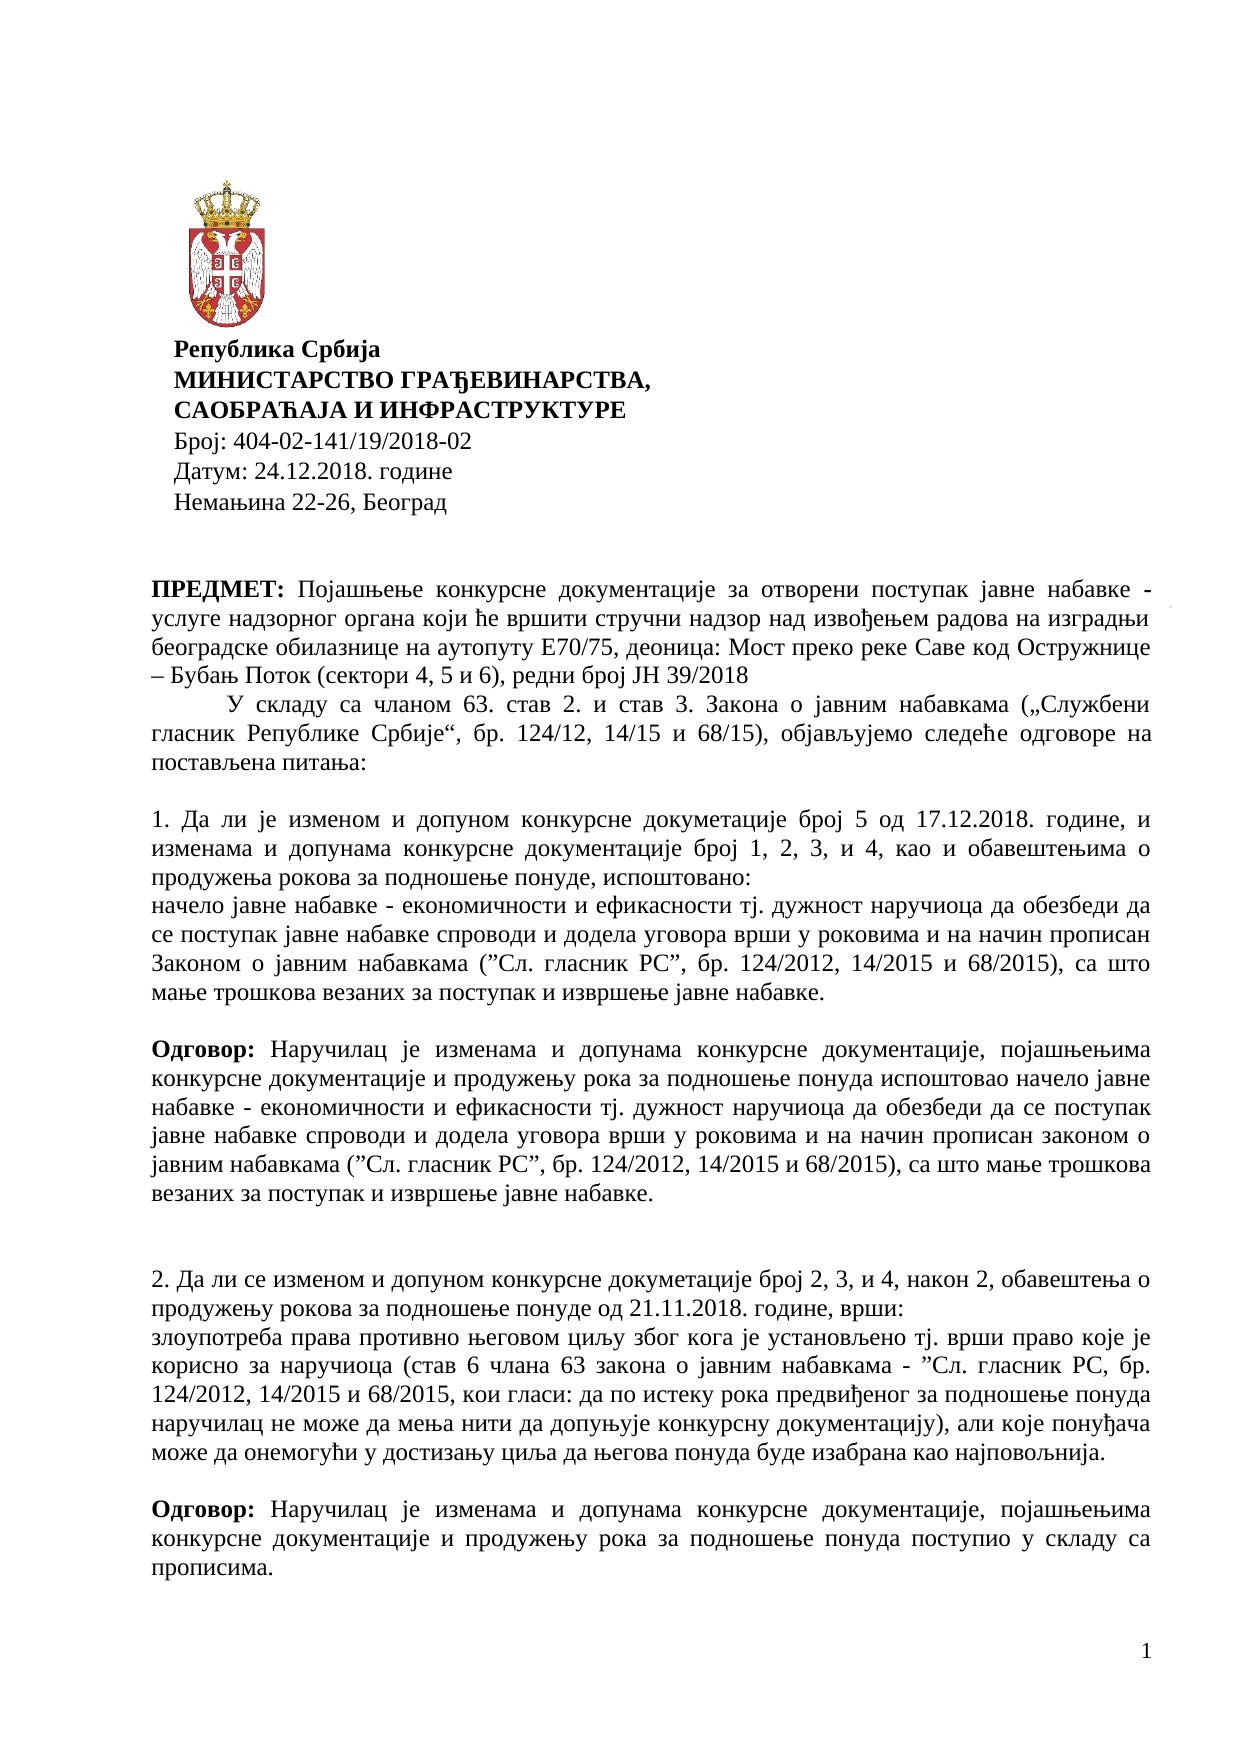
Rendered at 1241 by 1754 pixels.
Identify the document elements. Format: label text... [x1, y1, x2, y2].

text Одговор: Наручилац је изменама и допунама конкурсне документације, појашњењима конкурсне документације и продужењу рока за подношење понуда испоштовао начело јавне набавке - економичности и ефикасности тј. дужност наручиоца да обезбеди да се поступак јавне набавке спроводи и додела уговора врши у роковима и на начин прописан законом о јавним набавкама (”Сл. гласник РС”, бр. 124/2012, 14/2015 и 68/2015), са што мање трошкова везаних за поступак и извршење јавне набавке. [151, 1034, 1152, 1207]
text У складу са чланом 63. став 2. и став 3. Закона о јавним набавкама („Службени гласник Републике Србије“, бр. 124/12, 14/15 и 68/15), објављујемо следећe одговорe на постављенa питањa: [151, 689, 1152, 775]
text ПРЕДМЕТ: Појашњење конкурсне документације за отворени поступак јавне набавке - услуге надзорног органа који ће вршити стручни надзор над извођењем радова на изградњи београдске обилазнице на аутопуту Е70/75, деоница: Мост преко реке Саве код Остружнице – Бубањ Поток (сектори 4, 5 и 6), редни број ЈН 39/2018 [151, 574, 1152, 689]
text 1. Да ли је изменом и допуном конкурсне докуметације број 5 од 17.12.2018. године, и изменама и допунама конкурсне документације број 1, 2, 3, и 4, као и обавештењима о продужења рокова за подношење понуде, испоштовано: [151, 804, 1152, 890]
picture [173, 178, 280, 334]
text Одговор: Наручилац је изменама и допунама конкурсне документације, појашњењима конкурсне документације и продужењу рока за подношење понуда поступио у складу са прописима. [151, 1494, 1152, 1580]
text злоупотреба права противно његовом циљу због кога је установљено тј. врши право које је корисно за наручиоца (став 6 члана 63 закона о јавним набавкама - ”Сл. гласник РС, бр. 124/2012, 14/2015 и 68/2015, кои гласи: да по истеку рока предвиђеног за подношење понуда наручилац не може да мења нити да допуњује конкурсну документацију), али које понуђача може да онемогући у достизању циља да његова понуда буде изабрана као најповољнија. [151, 1322, 1152, 1465]
text 2. Да ли се изменом и допуном конкурсне докуметације број 2, 3, и 4, након 2, обавештења о продужењу рокова за подношење понуде од 21.11.2018. године, врши: [151, 1264, 1152, 1322]
table_header [151, 179, 676, 517]
text начело јавне набавке - економичности и ефикасности тј. дужност наручиоца да обезбеди да се поступак јавне набавке спроводи и додела уговора врши у роковима и на начин прописан Законом о јавним набавкама (”Сл. гласник РС”, бр. 124/2012, 14/2015 и 68/2015), са што мање трошкова везаних за поступак и извршење јавне набавке. [151, 890, 1152, 1005]
